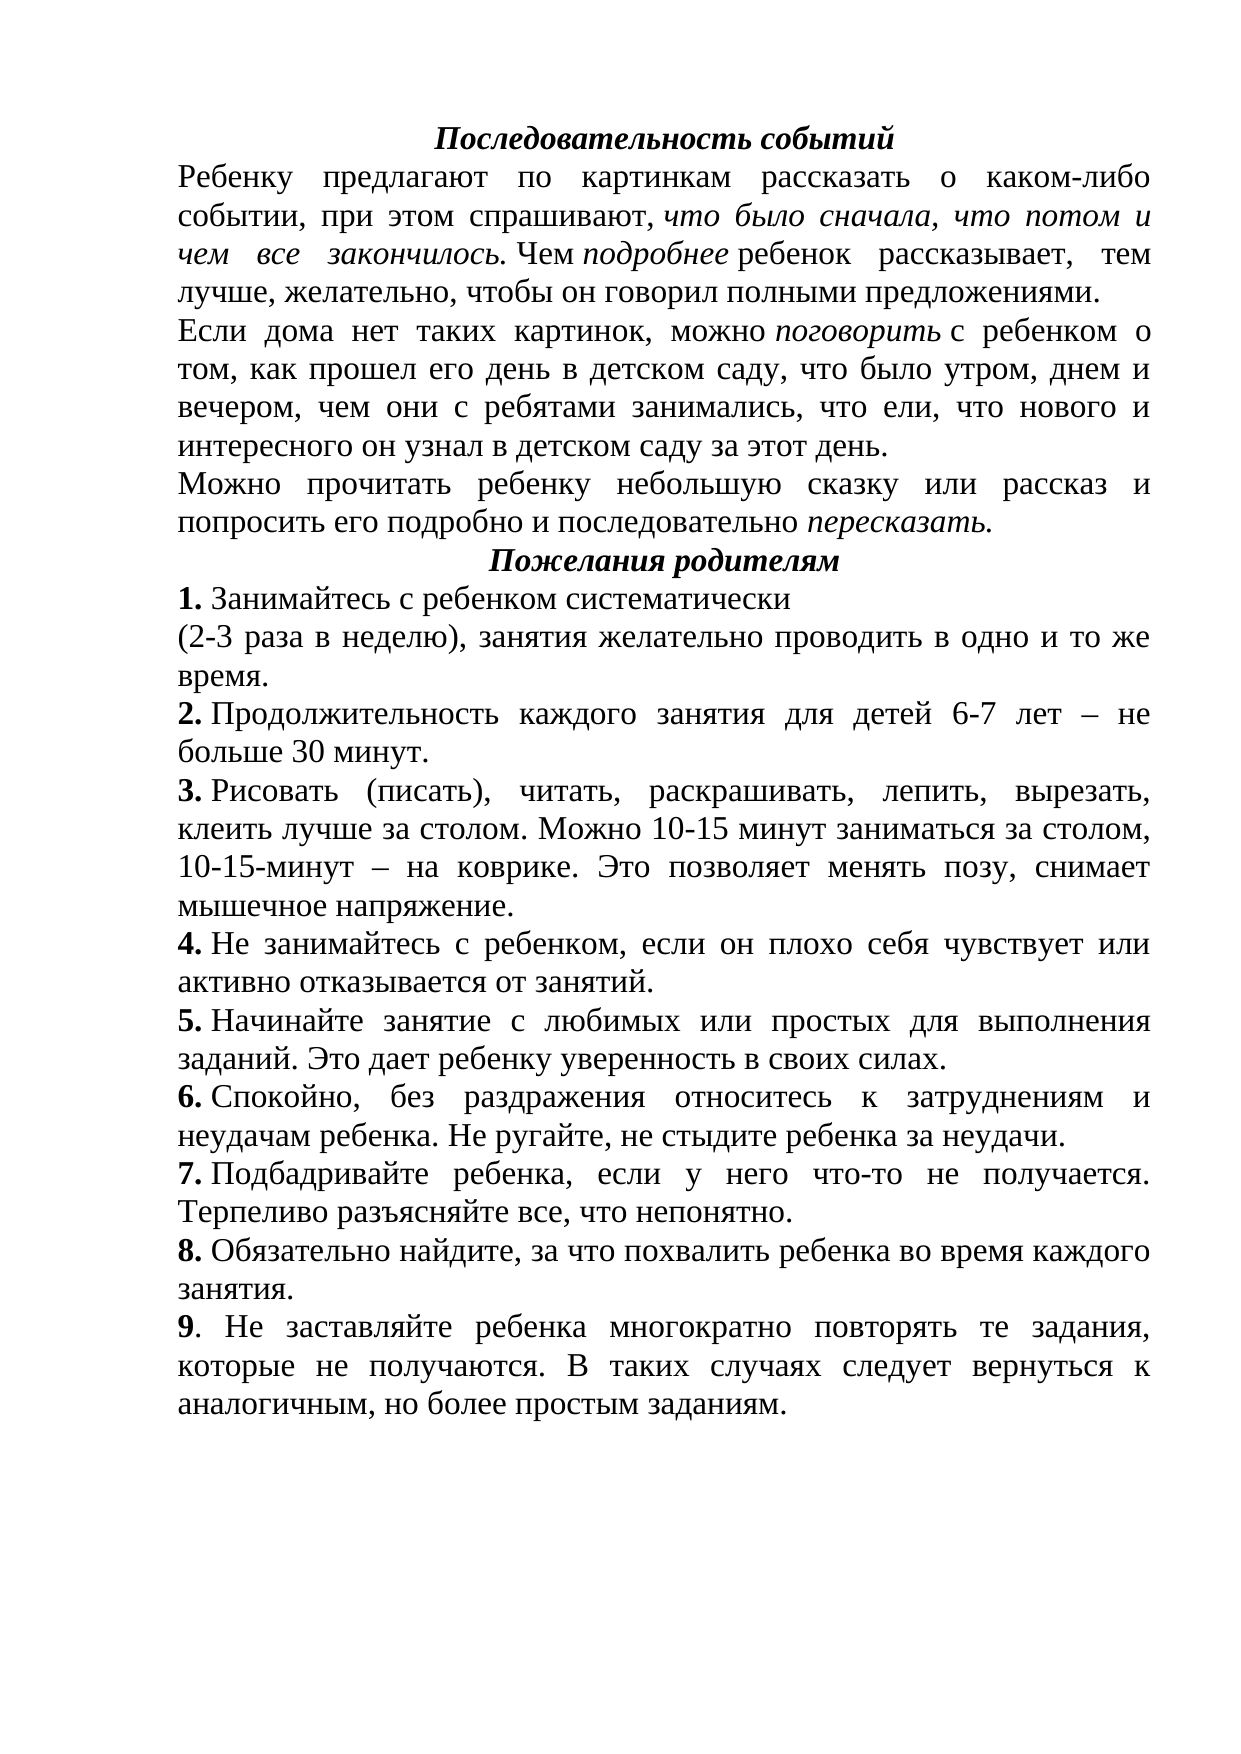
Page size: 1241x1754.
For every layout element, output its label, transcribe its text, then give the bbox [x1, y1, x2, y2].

text 5. Начинайте занятие с любимых или простых для выполнения заданий. Это дает ребенку уверенность в своих силах. [177, 1000, 1152, 1076]
text 8. Обязательно найдите, за что похвалить ребенка во время каждого занятия. [177, 1230, 1152, 1306]
text 3. Рисовать (писать), читать, раскрашивать, лепить, вырезать, клеить лучше за столом. Можно 10-15 минут заниматься за столом, 10-15-минут – на коврике. Это позволяет менять позу, снимает мышечное напряжение. [177, 770, 1152, 923]
text 9. Не заставляйте ребенка многократно повторять те задания, которые не получаются. В таких случаях следует вернуться к аналогичным, но более простым заданиям. [177, 1306, 1152, 1421]
text (2-3 раза в неделю), занятия желательно проводить в одно и то же время. [177, 616, 1152, 693]
text 1. Занимайтесь с ребенком систематически [177, 578, 1152, 616]
text 7. Подбадривайте ребенка, если у него что-то не получается. Терпеливо разъясняйте все, что непонятно. [177, 1153, 1152, 1230]
text 4. Не занимайтесь с ребенком, если он плохо себя чувствует или активно отказывается от занятий. [177, 923, 1152, 1000]
text 2. Продолжительность каждого занятия для детей 6-7 лет – не больше 30 минут. [177, 693, 1152, 770]
text 6. Спокойно, без раздражения относитесь к затруднениям и неудачам ребенка. Не ругайте, не стыдите ребенка за неудачи. [177, 1076, 1152, 1153]
text Ребенку предлагают по картинкам рассказать о каком-либо событии, при этом спрашивают, что было сначала, что потом и чем все закончилось. Чем подробнее ребенок рассказывает, тем лучше, желательно, чтобы он говорил полными предложениями. [177, 156, 1152, 310]
text Если дома нет таких картинок, можно поговорить с ребенком о том, как прошел его день в детском саду, что было утром, днем и вечером, чем они с ребятами занимались, что ели, что нового и интересного он узнал в детском саду за этот день. [177, 310, 1152, 463]
text Пожелания родителям [177, 540, 1152, 578]
text Последовательность событий [177, 118, 1152, 156]
text Можно прочитать ребенку небольшую сказку или рассказ и попросить его подробно и последовательно пересказать. [177, 463, 1152, 540]
